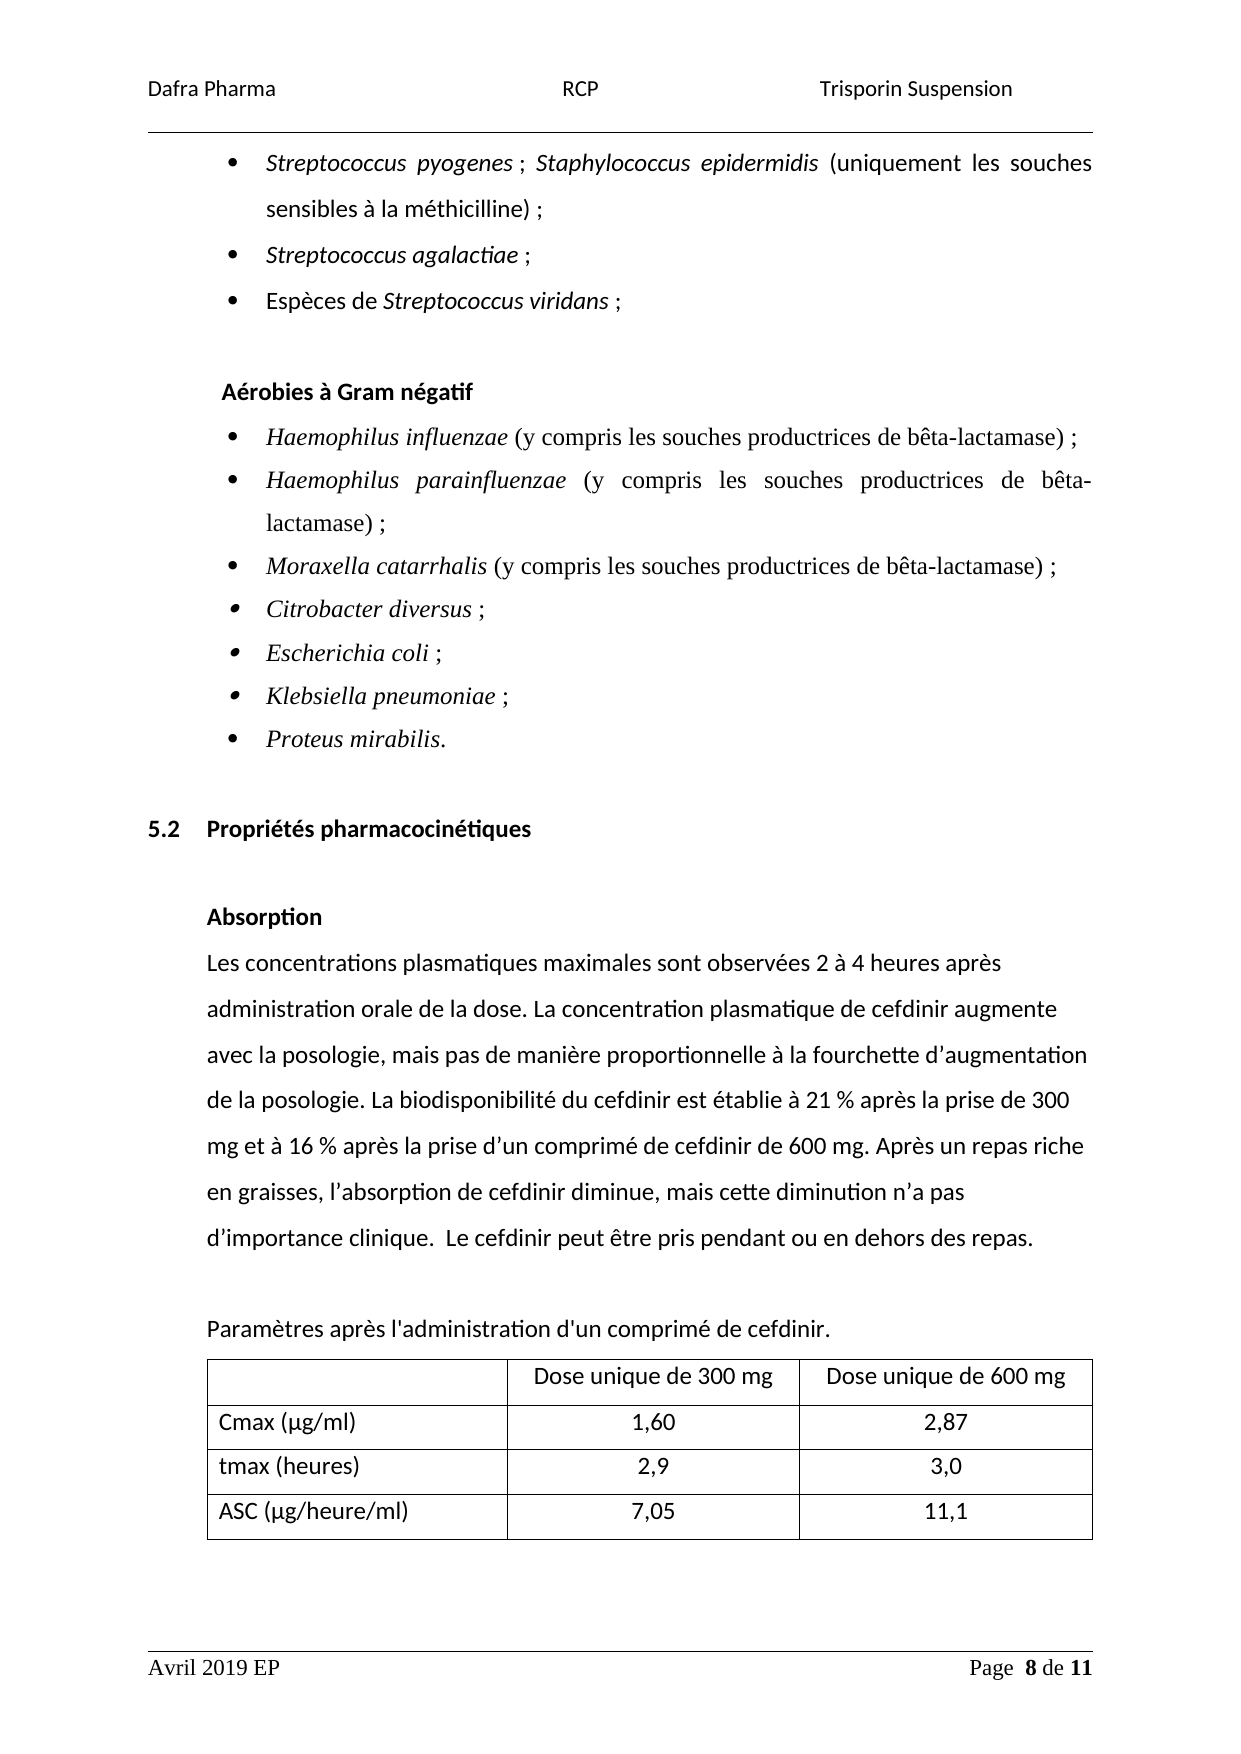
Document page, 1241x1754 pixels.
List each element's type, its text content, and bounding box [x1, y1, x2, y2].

text Aérobies à Gram négatif [221, 376, 1093, 407]
text Paramètres après l'administration d'un comprimé de cefdinir. [207, 1313, 1093, 1344]
list Escherichia coli ; [228, 638, 1093, 666]
table_header [208, 1360, 507, 1405]
list Klebsiella pneumoniae ; [228, 681, 1093, 709]
list Moraxella catarrhalis (y compris les souches productrices de bêta-lactamase) ; [228, 551, 1093, 580]
list Haemophilus parainfluenzae (y compris les souches productrices de bêta-lactamase) ; [228, 465, 1093, 537]
text Absorption [207, 902, 1093, 932]
table_cell ASC (µg/heure/ml) [208, 1495, 507, 1539]
table_header Dose unique de 600 mg [800, 1360, 1092, 1405]
text Les concentrations plasmatiques maximales sont observées 2 à 4 heures après administration orale de la dose. La concentration plasmatique de cefdinir augmente avec la posologie, mais pas de manière proportionnelle à la fourchette d’augmentation de la posologie. La biodisponibilité du cefdinir est établie à 21 % après la prise de 300 mg et à 16 % après la prise d’un comprimé de cefdinir de 600 mg. Après un repas riche en graisses, l’absorption de cefdinir diminue, mais cette diminution n’a pas d’importance clinique. Le cefdinir peut être pris pendant ou en dehors des repas. [207, 947, 1093, 1252]
table_cell 1,60 [508, 1406, 799, 1449]
list Proteus mirabilis. [228, 724, 1093, 753]
list Espèces de Streptococcus viridans ; [228, 285, 1093, 315]
list Streptococcus pyogenes ; Staphylococcus epidermidis (uniquement les souches sensibles à la méthicilline) ; [228, 148, 1093, 224]
list Citrobacter diversus ; [228, 594, 1093, 623]
table_cell 2,87 [800, 1406, 1092, 1449]
list Streptococcus agalactiae ; [228, 239, 1093, 269]
text 5.2 Propriétés pharmacocinétiques [148, 813, 1093, 843]
table_cell 2,9 [508, 1450, 799, 1494]
list Haemophilus influenzae (y compris les souches productrices de bêta-lactamase) ; [228, 422, 1093, 451]
table_cell 11,1 [800, 1495, 1092, 1539]
table_cell tmax (heures) [208, 1450, 507, 1494]
table_cell 3,0 [800, 1450, 1092, 1494]
table_cell Cmax (µg/ml) [208, 1406, 507, 1449]
table_header Dose unique de 300 mg [508, 1360, 799, 1405]
table_cell 7,05 [508, 1495, 799, 1539]
